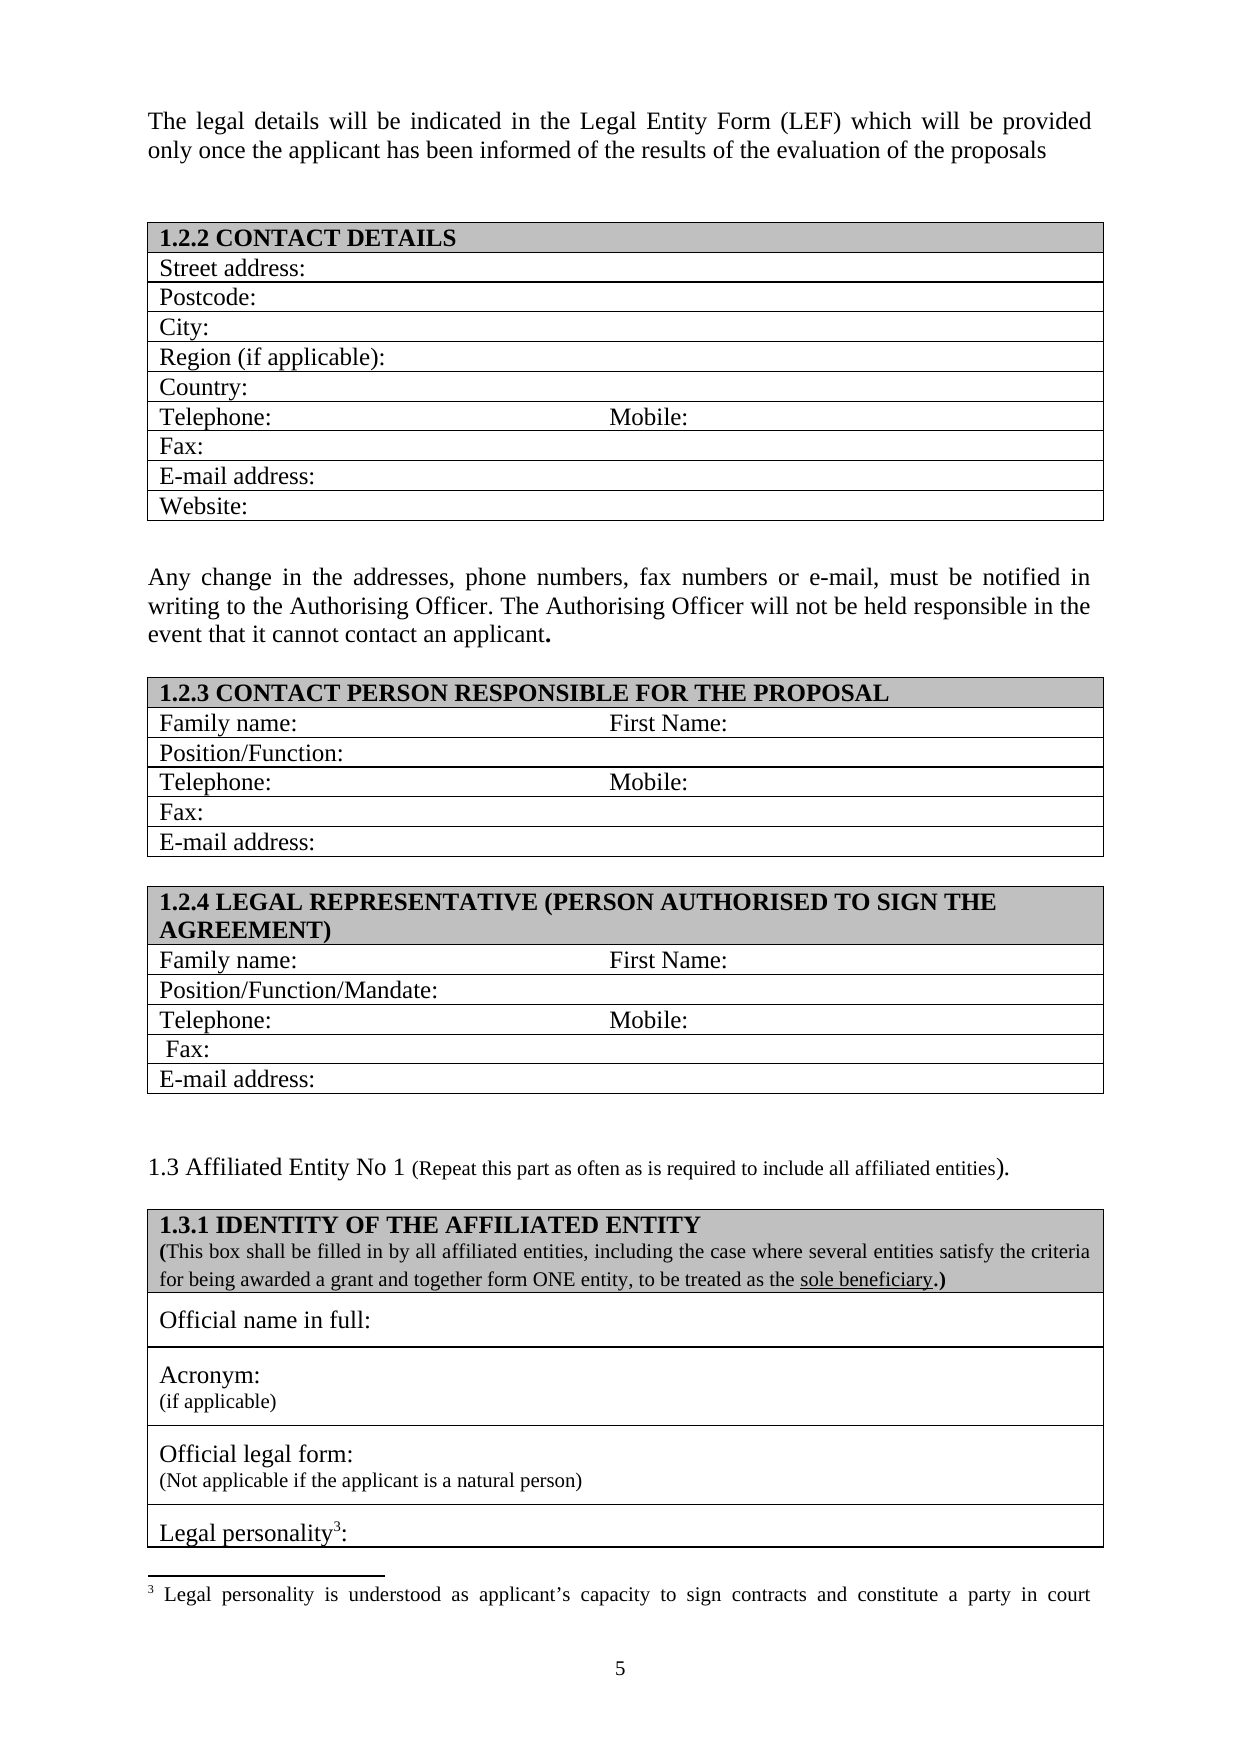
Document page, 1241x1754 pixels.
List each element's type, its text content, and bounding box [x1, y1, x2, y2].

table_cell Fax: [148, 1035, 1103, 1063]
table_header 1.2.4 LEGAL REPRESENTATIVE (PERSON AUTHORISED TO SIGN THE AGREEMENT) [148, 887, 1103, 944]
table_cell E-mail address: [148, 1064, 1103, 1093]
table_cell Postcode: [148, 283, 1103, 311]
table_cell Position/Function/Mandate: [148, 975, 1103, 1004]
table_header 1.2.3 CONTACT PERSON RESPONSIBLE FOR THE PROPOSAL [148, 678, 1103, 707]
table_cell Official name in full: [148, 1293, 1103, 1346]
table_cell Family name: First Name: [148, 945, 1103, 974]
table_cell Region (if applicable): [148, 342, 1103, 371]
table_cell Acronym: (if applicable) [148, 1348, 1103, 1425]
text 1.3 Affiliated Entity No 1 (Repeat this part as often as is required to include all affiliated entities). [148, 1152, 1092, 1180]
table_cell Telephone: Mobile: [148, 402, 1103, 430]
table_cell Street address: [148, 253, 1103, 281]
table_cell Position/Function: [148, 738, 1103, 766]
text The legal details will be indicated in the Legal Entity Form (LEF) which will be provided only once the applicant has been informed of the results of the evaluation of the proposals [148, 106, 1092, 164]
table_cell Telephone: Mobile: [148, 1005, 1103, 1033]
table_header 1.2.2 CONTACT DETAILS [148, 223, 1103, 252]
text Any change in the addresses, phone numbers, fax numbers or e-mail, must be notified in writing to the Authorising Officer. The Authorising Officer will not be held responsible in the event that it cannot contact an applicant. [148, 562, 1092, 648]
table_cell Official legal form: (Not applicable if the applicant is a natural person) [148, 1426, 1103, 1504]
table_cell Family name: First Name: [148, 708, 1103, 737]
table_cell Fax: [148, 797, 1103, 826]
table_cell Telephone: Mobile: [148, 768, 1103, 796]
table_cell E-mail address: [148, 827, 1103, 856]
table_cell City: [148, 312, 1103, 341]
table_cell Fax: [148, 431, 1103, 460]
table_cell Website: [148, 491, 1103, 520]
table_cell Country: [148, 372, 1103, 401]
table_cell E-mail address: [148, 461, 1103, 490]
table_header 1.3.1 IDENTITY OF THE AFFILIATED ENTITY (This box shall be filled in by all affiliated entities, including the case where several entities satisfy the criteria for being awarded a grant and together form ONE entity, to be treated as the sole beneficiary.) [148, 1210, 1103, 1292]
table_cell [148, 1505, 1103, 1546]
